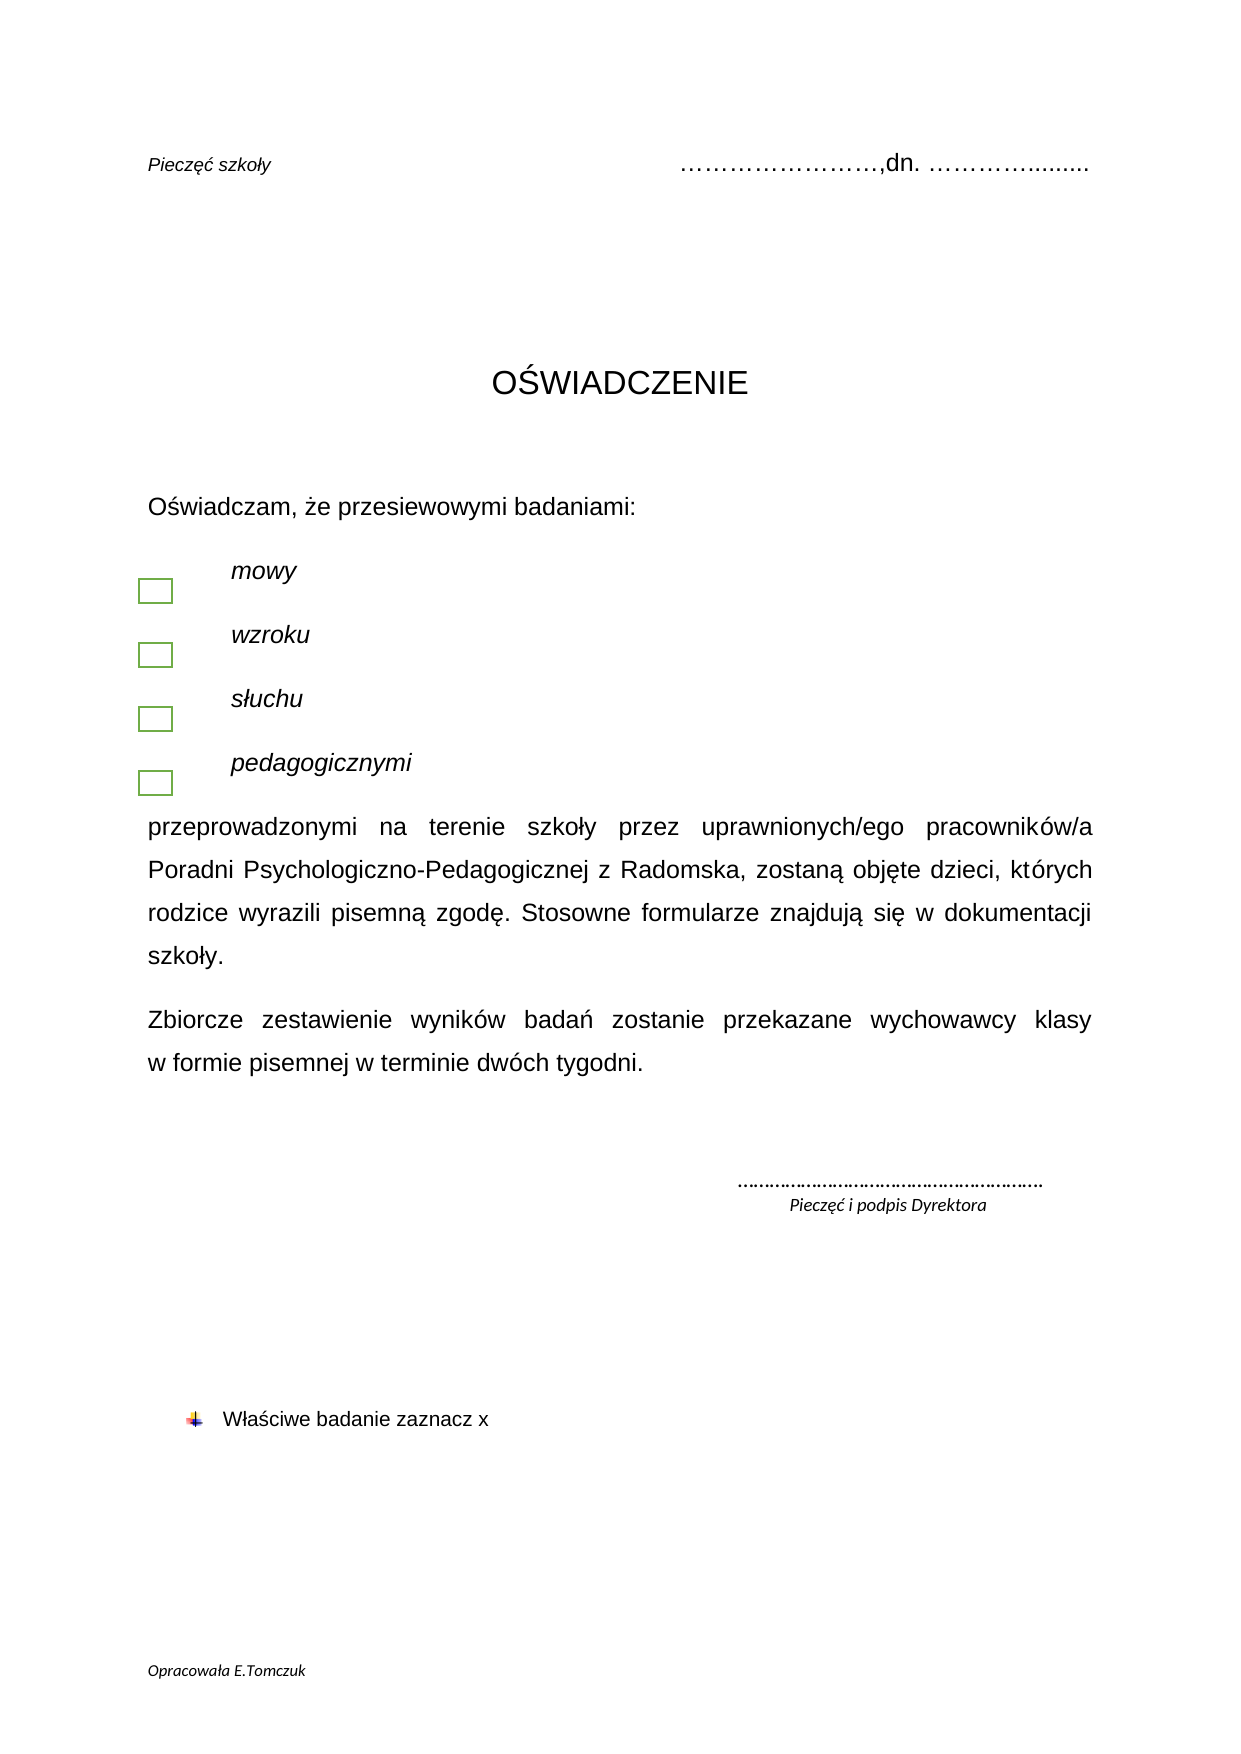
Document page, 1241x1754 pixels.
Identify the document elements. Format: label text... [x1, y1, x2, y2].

text Pieczęć szkoły ……………………,dn. …………......... [148, 148, 1093, 176]
text wzroku [148, 620, 1093, 649]
list Właściwe badanie zaznacz x [185, 1407, 1093, 1431]
text mowy [148, 556, 1093, 585]
text OŚWIADCZENIE [148, 363, 1093, 401]
text Zbiorcze zestawienie wyników badań zostanie przekazane wychowawcy klasy w formie pisemnej w terminie dwóch tygodni. [148, 1005, 1093, 1077]
picture [186, 1410, 203, 1427]
text pedagogicznymi [148, 748, 1093, 777]
text słuchu [148, 684, 1093, 713]
text Pieczęć i podpis Dyrektora [148, 1193, 1093, 1216]
text …………………………………………………. [148, 1165, 1093, 1193]
text przeprowadzonymi na terenie szkoły przez uprawnionych/ego pracowników/a Poradni Psychologiczno-Pedagogicznej z Radomska, zostaną objęte dzieci, których rodzice wyrazili pisemną zgodę. Stosowne formularze znajdują się w dokumentacji szkoły. [148, 812, 1093, 970]
text Oświadczam, że przesiewowymi badaniami: [148, 492, 1093, 521]
